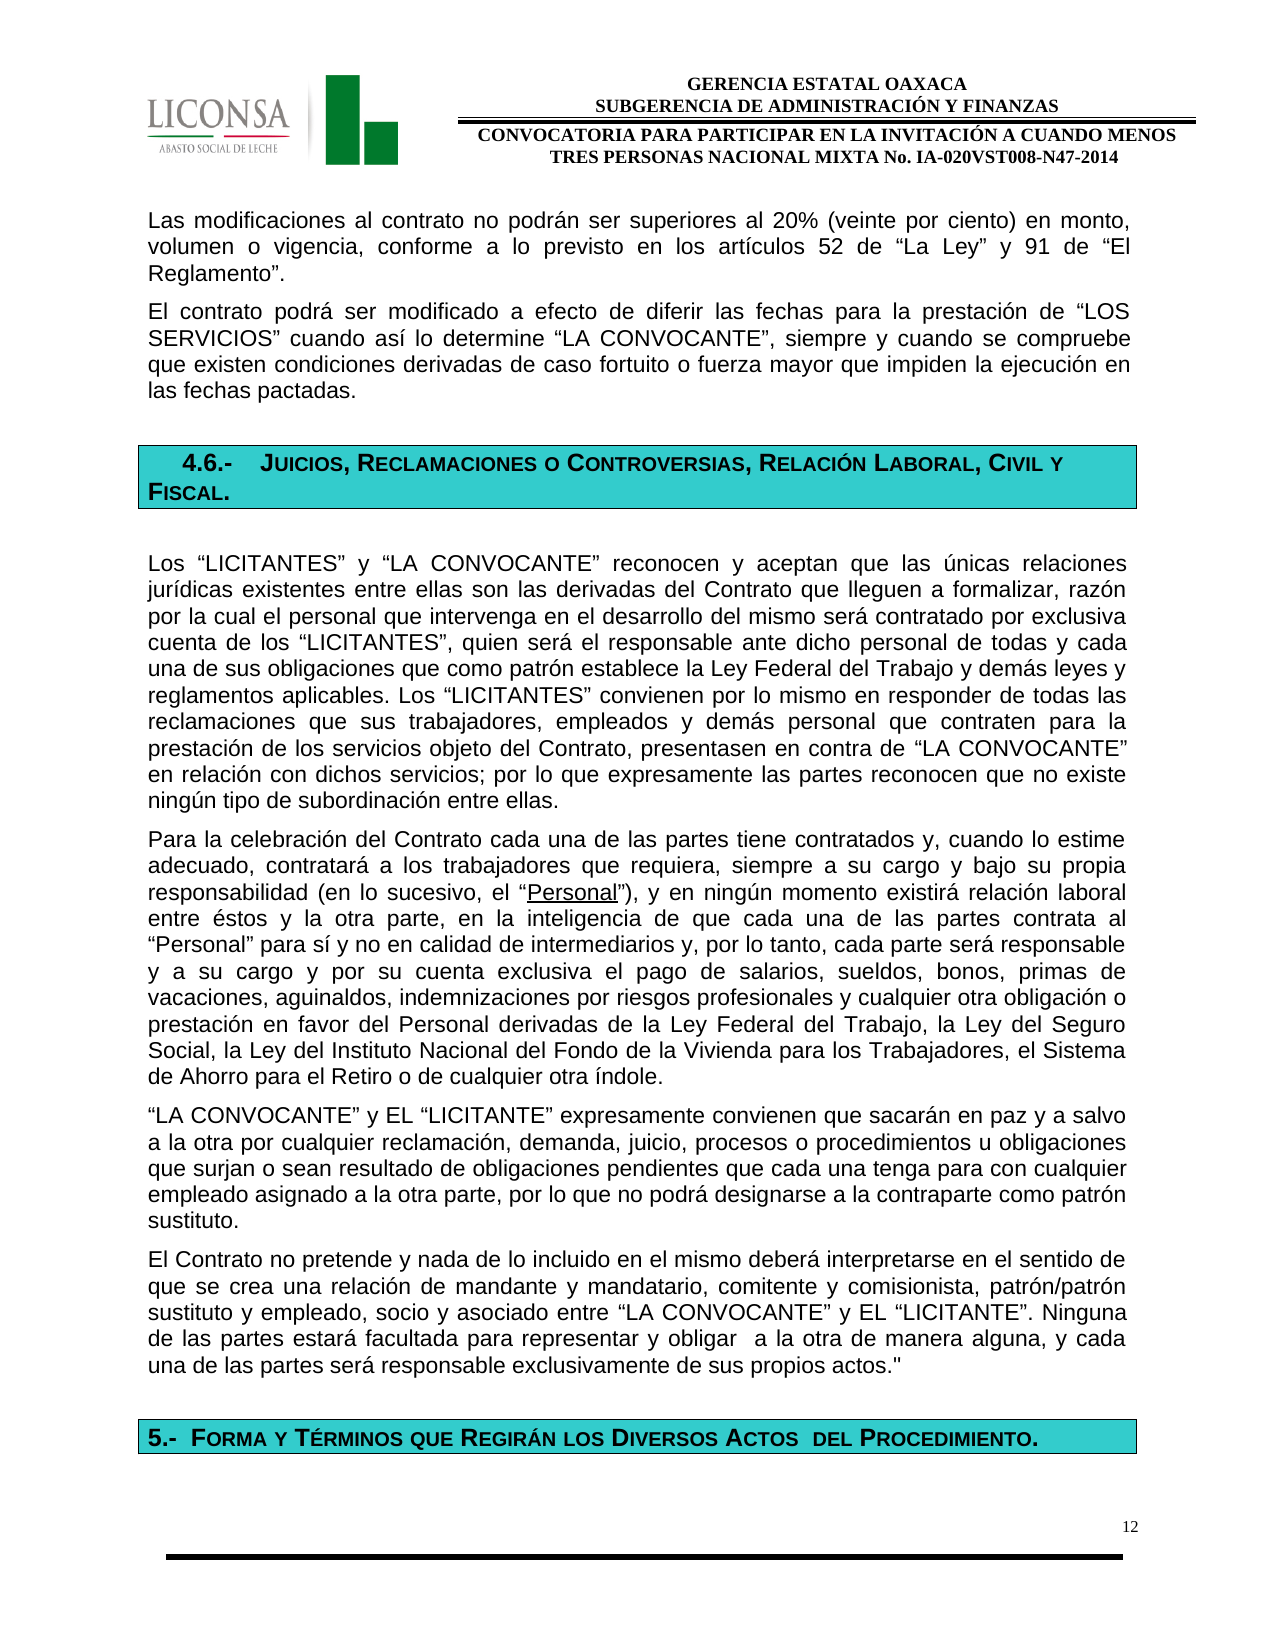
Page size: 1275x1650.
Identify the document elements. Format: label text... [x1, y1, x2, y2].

picture [147, 73, 398, 169]
text El Contrato no pretende y nada de lo incluido en el mismo deberá interpretarse en el sentido de que se crea una relación de mandante y mandatario, comitente y comisionista, patrón/patrón sustituto y empleado, socio y asociado entre “LA CONVOCANTE” y EL “LICITANTE”. Ninguna de las partes estará facultada para representar y obligar a la otra de manera alguna, y cada una de las partes será responsable exclusivamente de sus propios actos." [148, 1246, 1127, 1378]
text 4.6.- Juicios, Reclamaciones o Controversias, Relación Laboral, Civil y Fiscal. [139, 446, 1136, 508]
text “LA CONVOCANTE” y EL “LICITANTE” expresamente convienen que sacarán en paz y a salvo a la otra por cualquier reclamación, demanda, juicio, procesos o procedimientos u obligaciones que surjan o sean resultado de obligaciones pendientes que cada una tenga para con cualquier empleado asignado a la otra parte, por lo que no podrá designarse a la contraparte como patrón sustituto. [148, 1102, 1127, 1234]
text Los “LICITANTES” y “LA CONVOCANTE” reconocen y aceptan que las únicas relaciones jurídicas existentes entre ellas son las derivadas del Contrato que lleguen a formalizar, razón por la cual el personal que intervenga en el desarrollo del mismo será contratado por exclusiva cuenta de los “LICITANTES”, quien será el responsable ante dicho personal de todas y cada una de sus obligaciones que como patrón establece la Ley Federal del Trabajo y demás leyes y reglamentos aplicables. Los “LICITANTES” convienen por lo mismo en responder de todas las reclamaciones que sus trabajadores, empleados y demás personal que contraten para la prestación de los servicios objeto del Contrato, presentasen en contra de “LA CONVOCANTE” en relación con dichos servicios; por lo que expresamente las partes reconocen que no existe ningún tipo de subordinación entre ellas. [148, 550, 1127, 813]
text Para la celebración del Contrato cada una de las partes tiene contratados y, cuando lo estime adecuado, contratará a los trabajadores que requiera, siempre a su cargo y bajo su propia responsabilidad (en lo sucesivo, el “Personal”), y en ningún momento existirá relación laboral entre éstos y la otra parte, en la inteligencia de que cada una de las partes contrata al “Personal” para sí y no en calidad de intermediarios y, por lo tanto, cada parte será responsable y a su cargo y por su cuenta exclusiva el pago de salarios, sueldos, bonos, primas de vacaciones, aguinaldos, indemnizaciones por riesgos profesionales y cualquier otra obligación o prestación en favor del Personal derivadas de la Ley Federal del Trabajo, la Ley del Seguro Social, la Ley del Instituto Nacional del Fondo de la Vivienda para los Trabajadores, el Sistema de Ahorro para el Retiro o de cualquier otra índole. [148, 826, 1127, 1089]
text 5.- Forma y Términos que Regirán los Diversos Actos del Procedimiento. [139, 1420, 1136, 1453]
text El contrato podrá ser modificado a efecto de diferir las fechas para la prestación de “LOS SERVICIOS” cuando así lo determine “LA CONVOCANTE”, siempre y cuando se compruebe que existen condiciones derivadas de caso fortuito o fuerza mayor que impiden la ejecución en las fechas pactadas. [148, 298, 1132, 404]
text Las modificaciones al contrato no podrán ser superiores al 20% (veinte por ciento) en monto, volumen o vigencia, conforme a lo previsto en los artículos 52 de “La Ley” y 91 de “El Reglamento”. [148, 207, 1132, 286]
